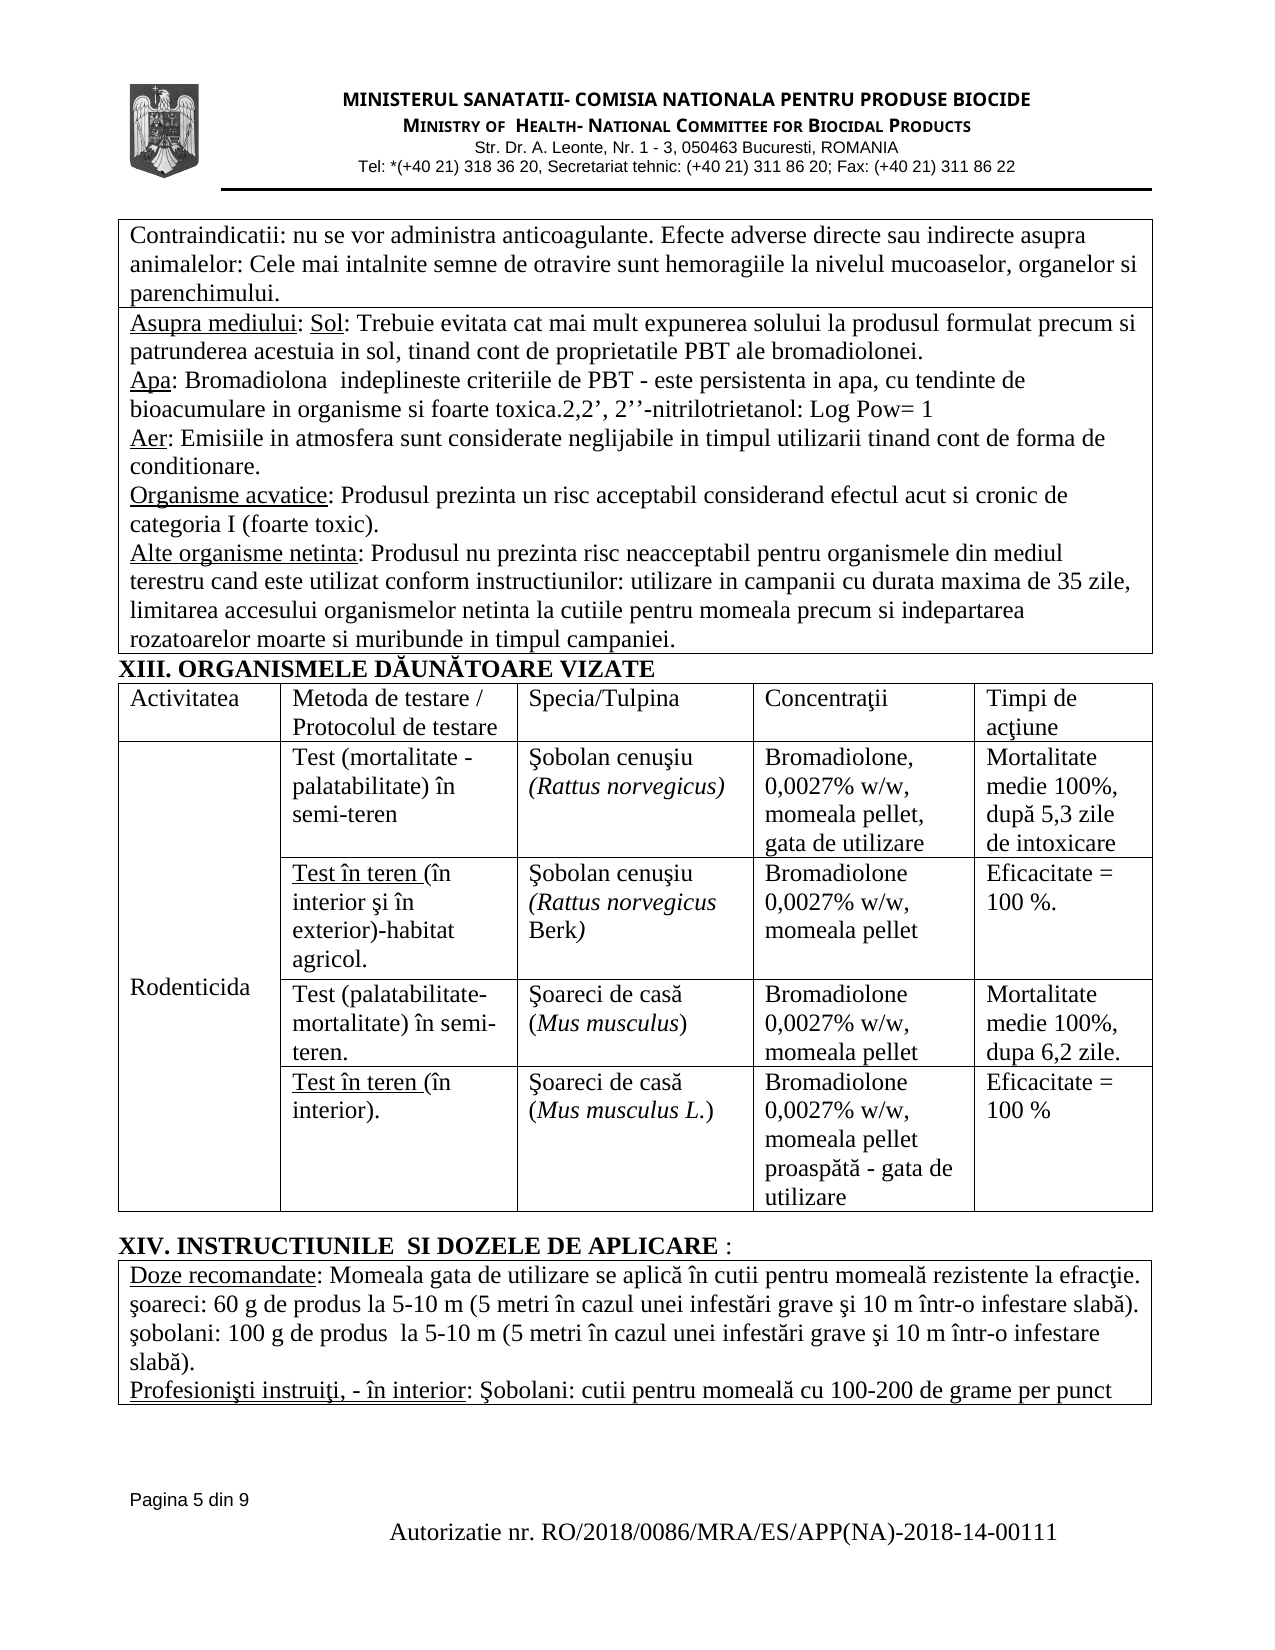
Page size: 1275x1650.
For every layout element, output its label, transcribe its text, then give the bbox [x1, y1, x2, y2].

text XIV. INSTRUCTIUNILE SI DOZELE DE APLICARE : [118, 1231, 1157, 1259]
table_cell Şoareci de casă (Mus musculus L.) [518, 1067, 753, 1211]
table_cell Test (mortalitate -palatabilitate) în semi-teren [281, 742, 517, 857]
table_cell Test în teren (în interior). [281, 1067, 517, 1211]
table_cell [119, 220, 1152, 307]
table_cell Test (palatabilitate-mortalitate) în semi-teren. [281, 980, 517, 1066]
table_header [119, 1261, 1151, 1404]
text XIII. ORGANISMELE DĂUNĂTOARE VIZATE [118, 654, 1157, 682]
table_header Metoda de testare / Protocolul de testare [281, 684, 517, 741]
table_cell Bromadiolone, 0,0027% w/w, momeala pellet, gata de utilizare [754, 742, 974, 857]
table_cell Şobolan cenuşiu (Rattus norvegicus Berk) [518, 858, 753, 978]
table_cell Rodenticida [119, 742, 280, 1211]
table_header Specia/Tulpina [518, 684, 753, 741]
table_header Concentraţii [754, 684, 974, 741]
table_cell Mortalitate medie 100%, dupa 6,2 zile. [975, 980, 1152, 1066]
table_header Timpi de acţiune [975, 684, 1152, 741]
table_cell Şobolan cenuşiu (Rattus norvegicus) [518, 742, 753, 857]
table_cell Mortalitate medie 100%, după 5,3 zile de intoxicare [975, 742, 1152, 857]
table_cell Bromadiolone 0,0027% w/w, momeala pellet proaspătă - gata de utilizare [754, 1067, 974, 1211]
table_cell Eficacitate = 100 %. [975, 858, 1152, 978]
table_header Activitatea [119, 684, 280, 741]
table_cell Bromadiolone 0,0027% w/w, momeala pellet [754, 858, 974, 978]
table_cell Eficacitate = 100 % [975, 1067, 1152, 1211]
table_cell Test în teren (în interior şi în exterior)-habitat agricol. [281, 858, 517, 978]
table_cell Şoareci de casă (Mus musculus) [518, 980, 753, 1066]
table_cell Asupra mediului: Sol: Trebuie evitata cat mai mult expunerea solului la produsul formulat precum si patrunderea acestuia in sol, tinand cont de proprietatile PBT ale bromadiolonei. Apa: Bromadiolona indeplineste criteriile de PBT - este persistenta in apa, cu tendinte de bioacumulare in organisme si foarte toxica.2,2’, 2’’-nitrilotrietanol: Log Pow= 1 Aer: Emisiile in atmosfera sunt considerate neglijabile in timpul utilizarii tinand cont de forma de conditionare. Organisme acvatice: Produsul prezinta un risc acceptabil considerand efectul acut si cronic de categoria I (foarte toxic). Alte organisme netinta: Produsul nu prezinta risc neacceptabil pentru organismele din mediul terestru cand este utilizat conform instructiunilor: utilizare in campanii cu durata maxima de 35 zile, limitarea accesului organismelor netinta la cutiile pentru momeala precum si indepartarea rozatoarelor moarte si muribunde in timpul campaniei. [119, 308, 1152, 653]
table_cell Bromadiolone 0,0027% w/w, momeala pellet [754, 980, 974, 1066]
